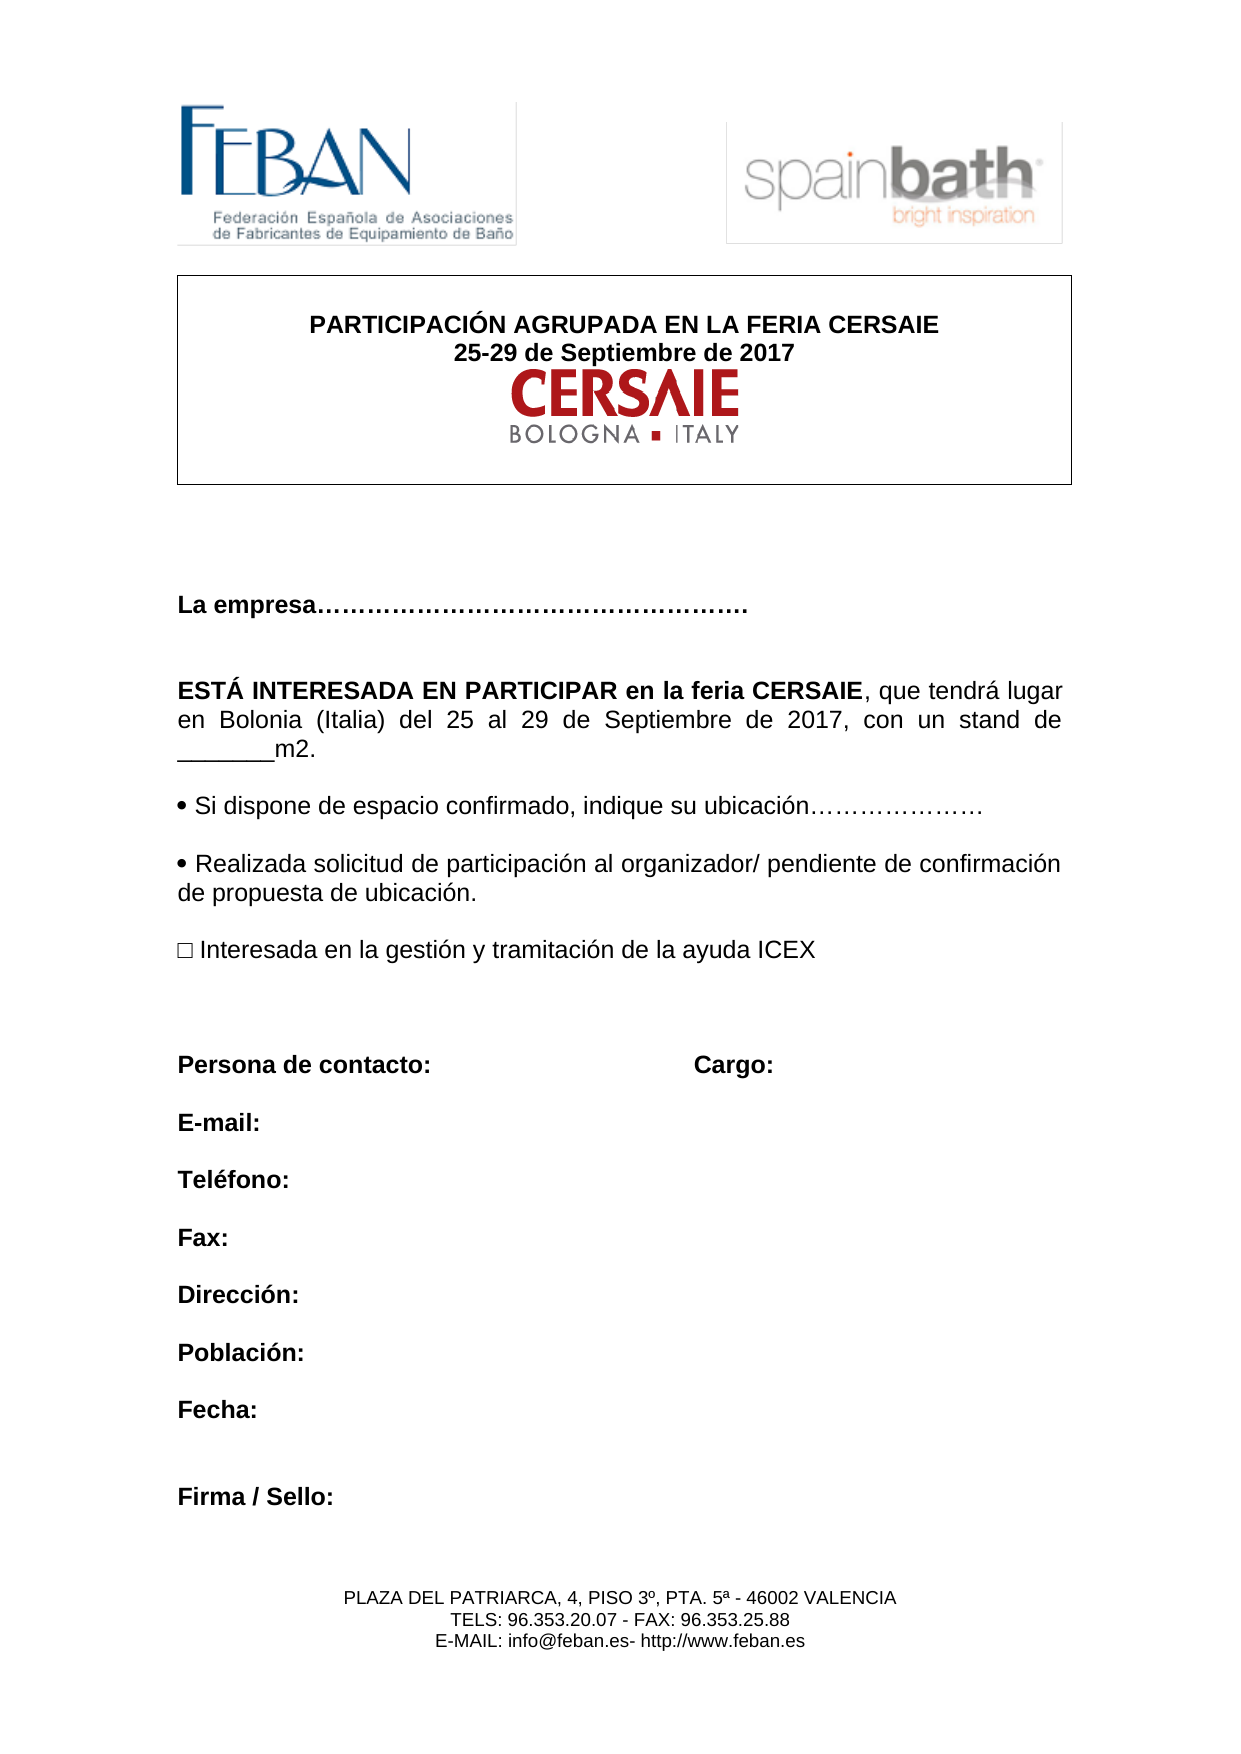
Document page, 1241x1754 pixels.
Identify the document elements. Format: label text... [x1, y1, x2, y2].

text □ Interesada en la gestión y tramitación de la ayuda ICEX [177, 935, 1063, 964]
picture [725, 122, 1063, 247]
text Teléfono: [177, 1165, 1063, 1194]
picture [510, 367, 739, 446]
text Fecha: [177, 1395, 1063, 1424]
text Dirección: [177, 1280, 1063, 1309]
text ESTÁ INTERESADA EN PARTICIPAR en la feria CERSAIE, que tendrá lugar en Bolonia (Italia) del 25 al 29 de Septiembre de 2017, con un stand de _______m2. [177, 676, 1063, 763]
text E-mail: [177, 1108, 1063, 1137]
text Firma / Sello: [177, 1482, 1063, 1510]
picture [177, 102, 518, 247]
text Población: [177, 1338, 1063, 1367]
text Si dispone de espacio confirmado, indique su ubicación………………… [177, 791, 1063, 820]
text Realizada solicitud de participación al organizador/ pendiente de confirmación de propuesta de ubicación. [177, 849, 1063, 907]
text La empresa……………………………………………. [177, 590, 1063, 619]
table_header PARTICIPACIÓN AGRUPADA EN 25-29 de Septiembre de 2017 [178, 276, 1071, 484]
text Persona de contacto: Cargo: [177, 1050, 1063, 1079]
text Fax: [177, 1223, 1063, 1252]
